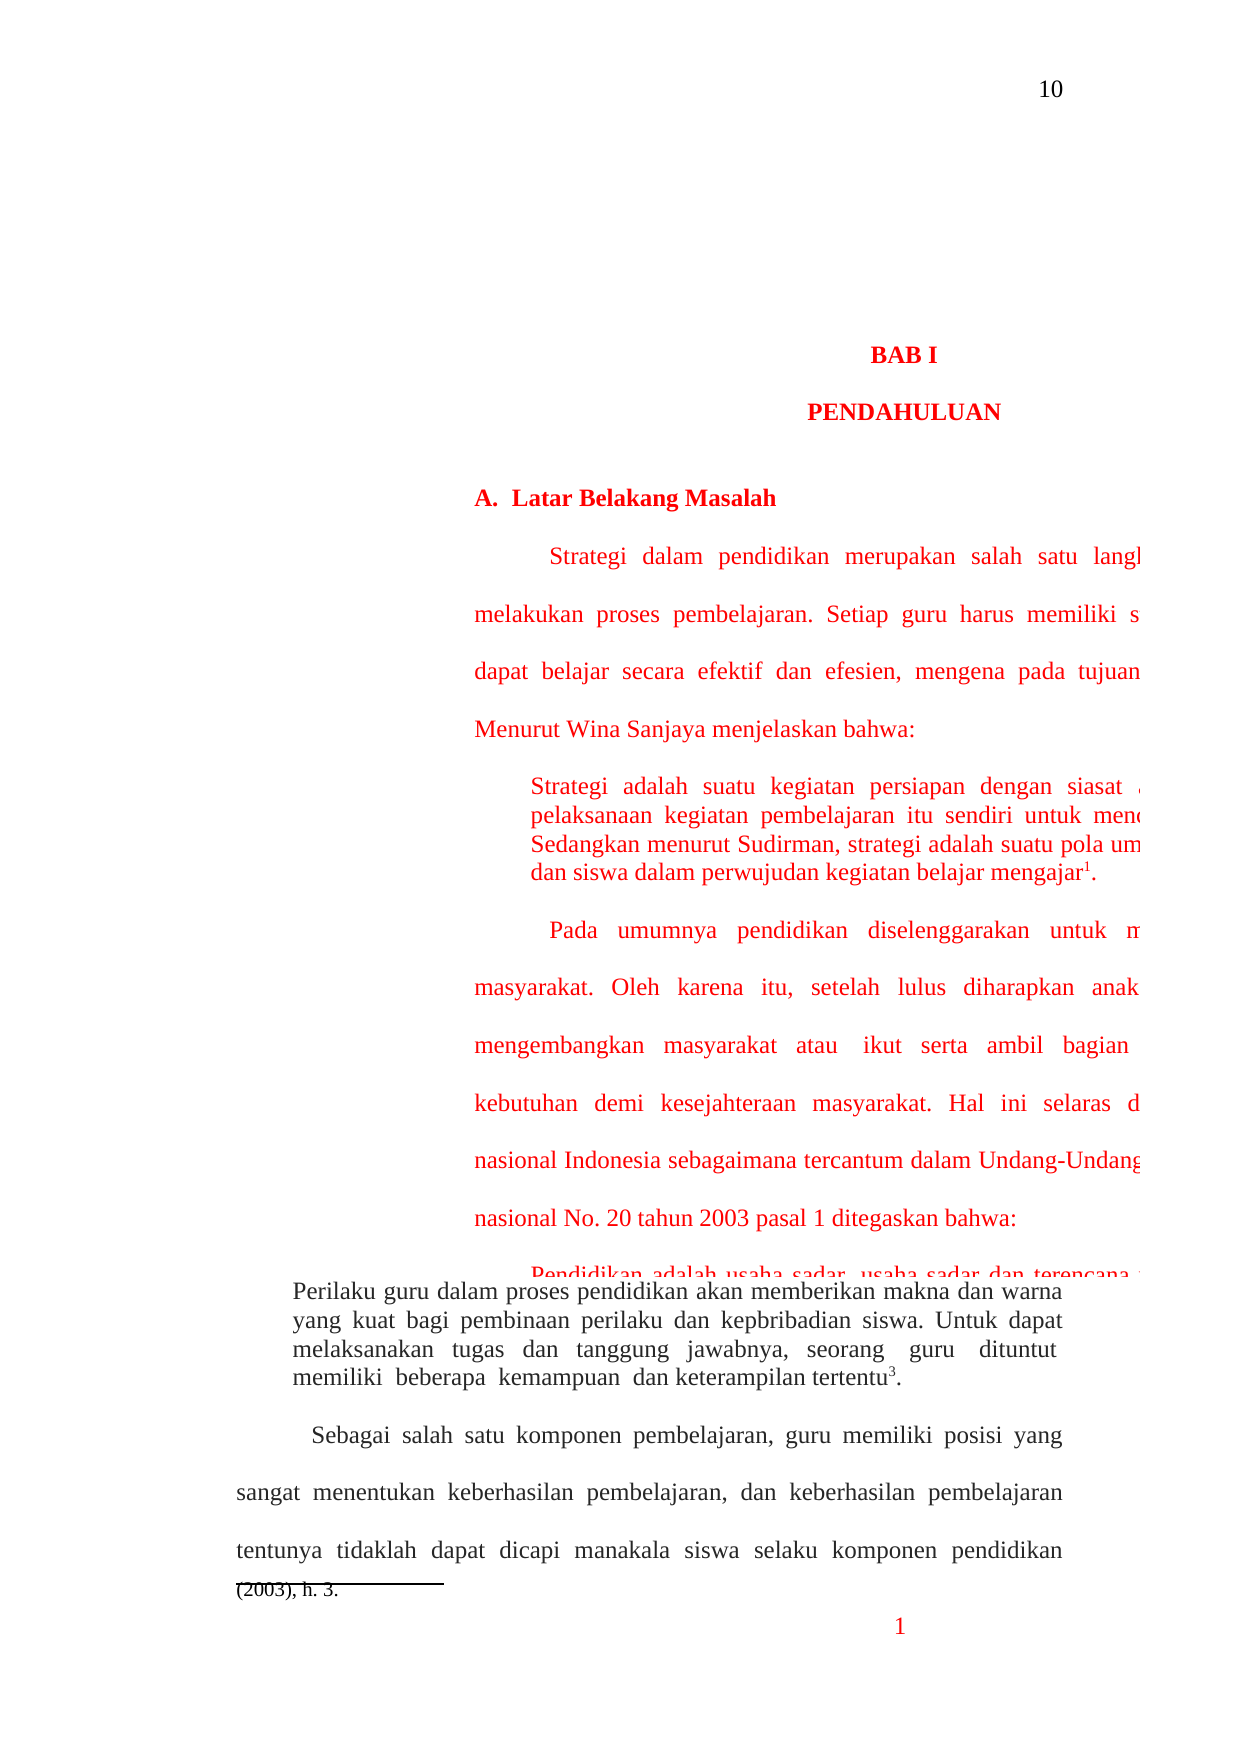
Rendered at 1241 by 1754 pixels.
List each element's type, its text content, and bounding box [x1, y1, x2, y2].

text Perilaku guru dalam proses pendidikan akan memberikan makna dan warna yang kuat bagi pembinaan perilaku dan kepbribadian siswa. Untuk dapat melaksanakan tugas dan tanggung jawabnya, seorang guru dituntut memiliki beberapa kemampuan dan keterampilan tertentu. [292, 1276, 1063, 1391]
text Sebagai salah satu komponen pembelajaran, guru memiliki posisi yang sangat menentukan keberhasilan pembelajaran, dan keberhasilan pembelajaran tentunya tidaklah dapat dicapi manakala siswa selaku komponen pendidikan menunjukan motivasi belajar yang kurang maksimal. Indikator yang mendukung pernyataan ini dilatarbelakangi oleh temuan lapangan yang menunjukan tidak semua siswa menunjukan anutusiasnya dan gairah semangatnya secara kolektif mengikuti semua mata pelajaran, salah satu diantaranya adalah pada mata pelajaran Akidah Akhlak yang dibawakan guru. Keadaan tersebut semakin tidak menarik manakala guru tidak mampu menciptakan situasi pembelajaran dengan formulasi strategi yang lebih ideal berdasarkan pertimbangan karakter materi dan siswa yang mampu mendorong motivasi belajar mereka khususnya pada mata pelajaran Akidah Akhlak. Kondisi inilah kemudian yang menjadi titik temuan masalah yang ditemuai dilapangan diuraikan sebagai berikut: [236, 1420, 1063, 1564]
